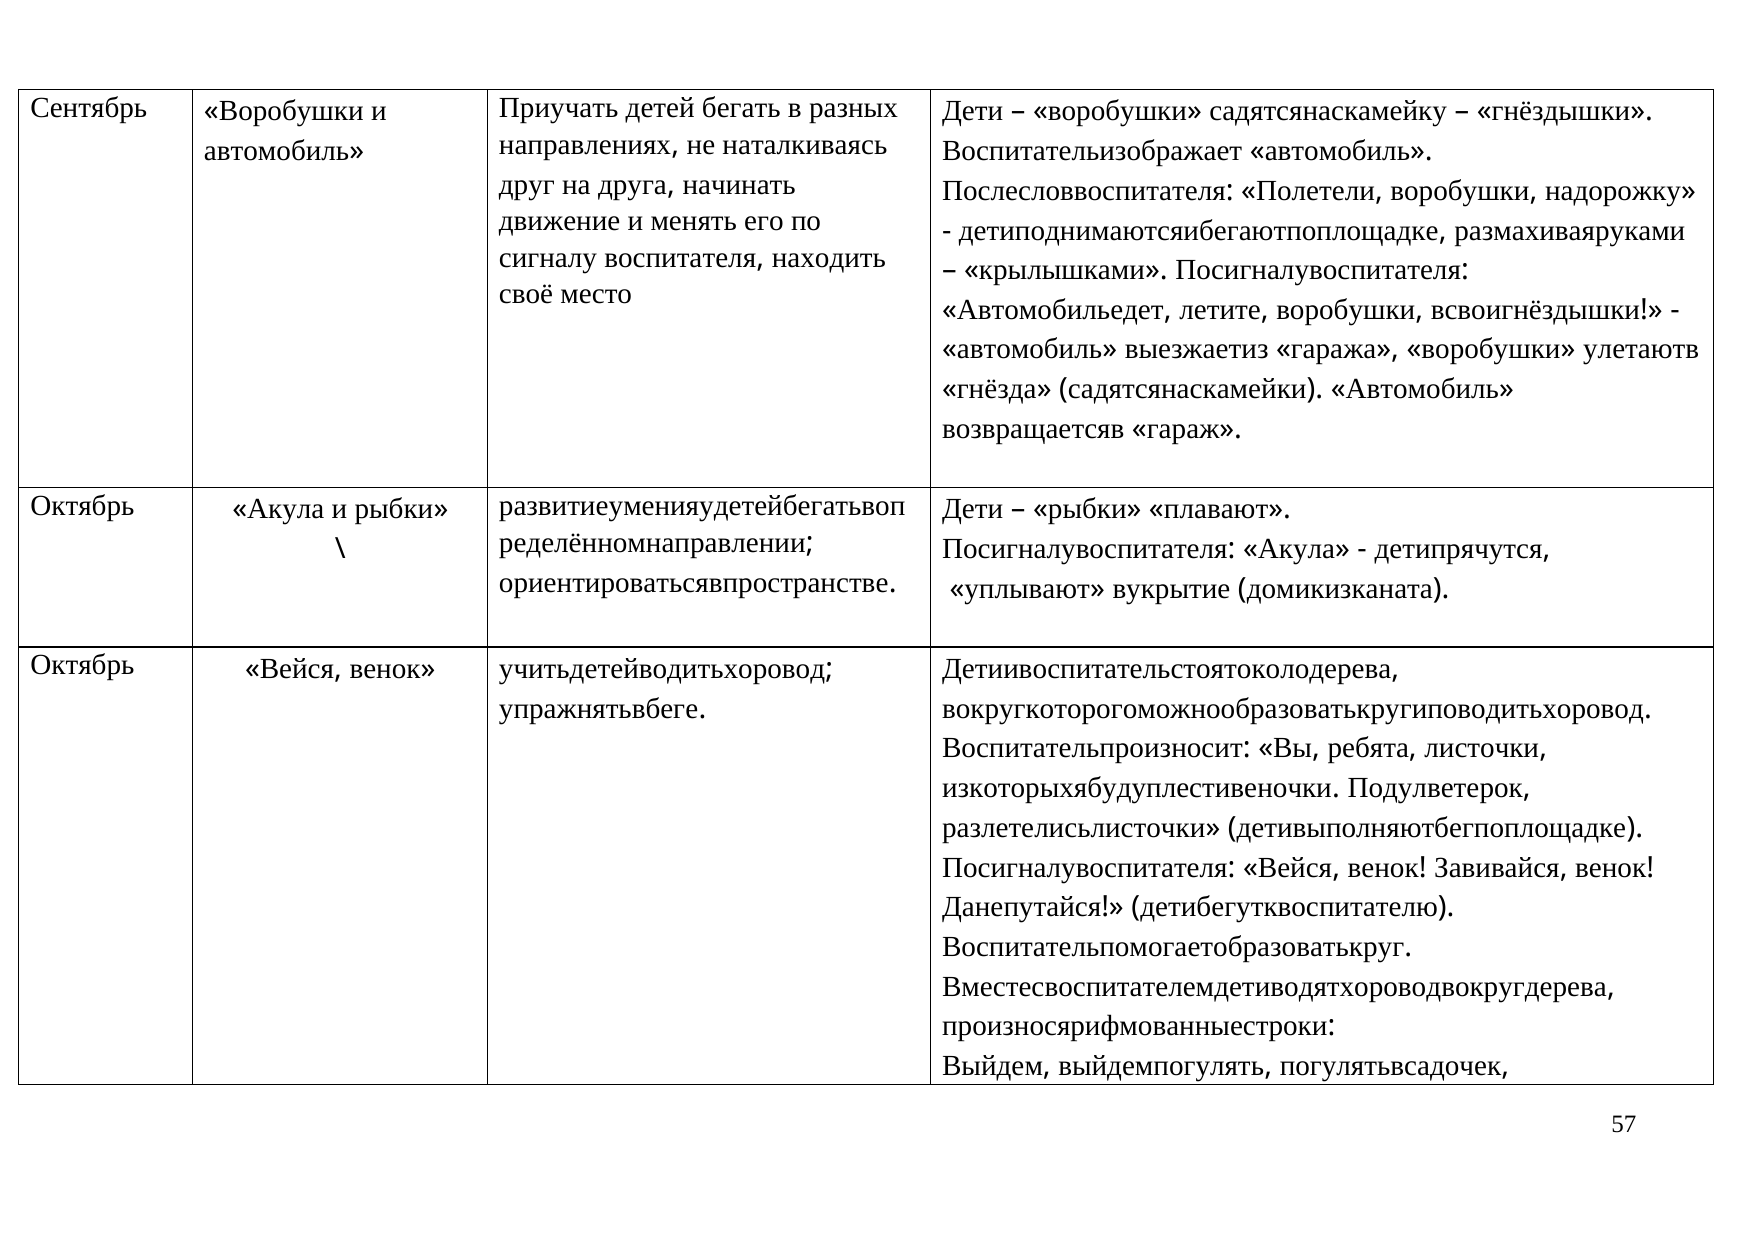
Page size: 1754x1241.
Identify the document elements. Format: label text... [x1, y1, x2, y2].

table_cell развитиеуменияудетейбегатьвопределённомнаправлении; ориентироватьсявпространстве. [488, 488, 930, 646]
table_cell «Акула и рыбки» \ [193, 488, 487, 646]
table_cell Октябрь [19, 488, 192, 646]
table_cell «Вейся, венок» [193, 648, 487, 1084]
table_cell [488, 648, 930, 1084]
table_cell Дети – «рыбки» «плавают». Посигналувоспитателя: «Акула» - детипрячутся, «уплывают» вукрытие (домикизканата). [931, 488, 1713, 646]
table_cell Дети – «воробушки» садятсянаскамейку – «гнёздышки». Воспитательизображает «автомобиль». Послесловвоспитателя: «Полетели, воробушки, надорожку» - детиподнимаютсяибегаютпоплощадке, размахиваяруками – «крылышками». Посигналувоспитателя: «Автомобильедет, летите, воробушки, всвоигнёздышки!» - «автомобиль» выезжаетиз «гаража», «воробушки» улетаютв «гнёзда» (садятсянаскамейки). «Автомобиль» возвращаетсяв «гараж». [931, 90, 1713, 487]
table_cell Приучать детей бегать в разных направлениях, не наталкиваясь друг на друга, начинать движение и менять его по сигналу воспитателя, находить своё место [488, 90, 930, 487]
table_cell Сентябрь [19, 90, 192, 487]
table_cell Октябрь [19, 648, 192, 1084]
table_cell «Воробушки и автомобиль» [193, 90, 487, 487]
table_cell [931, 648, 1713, 1084]
